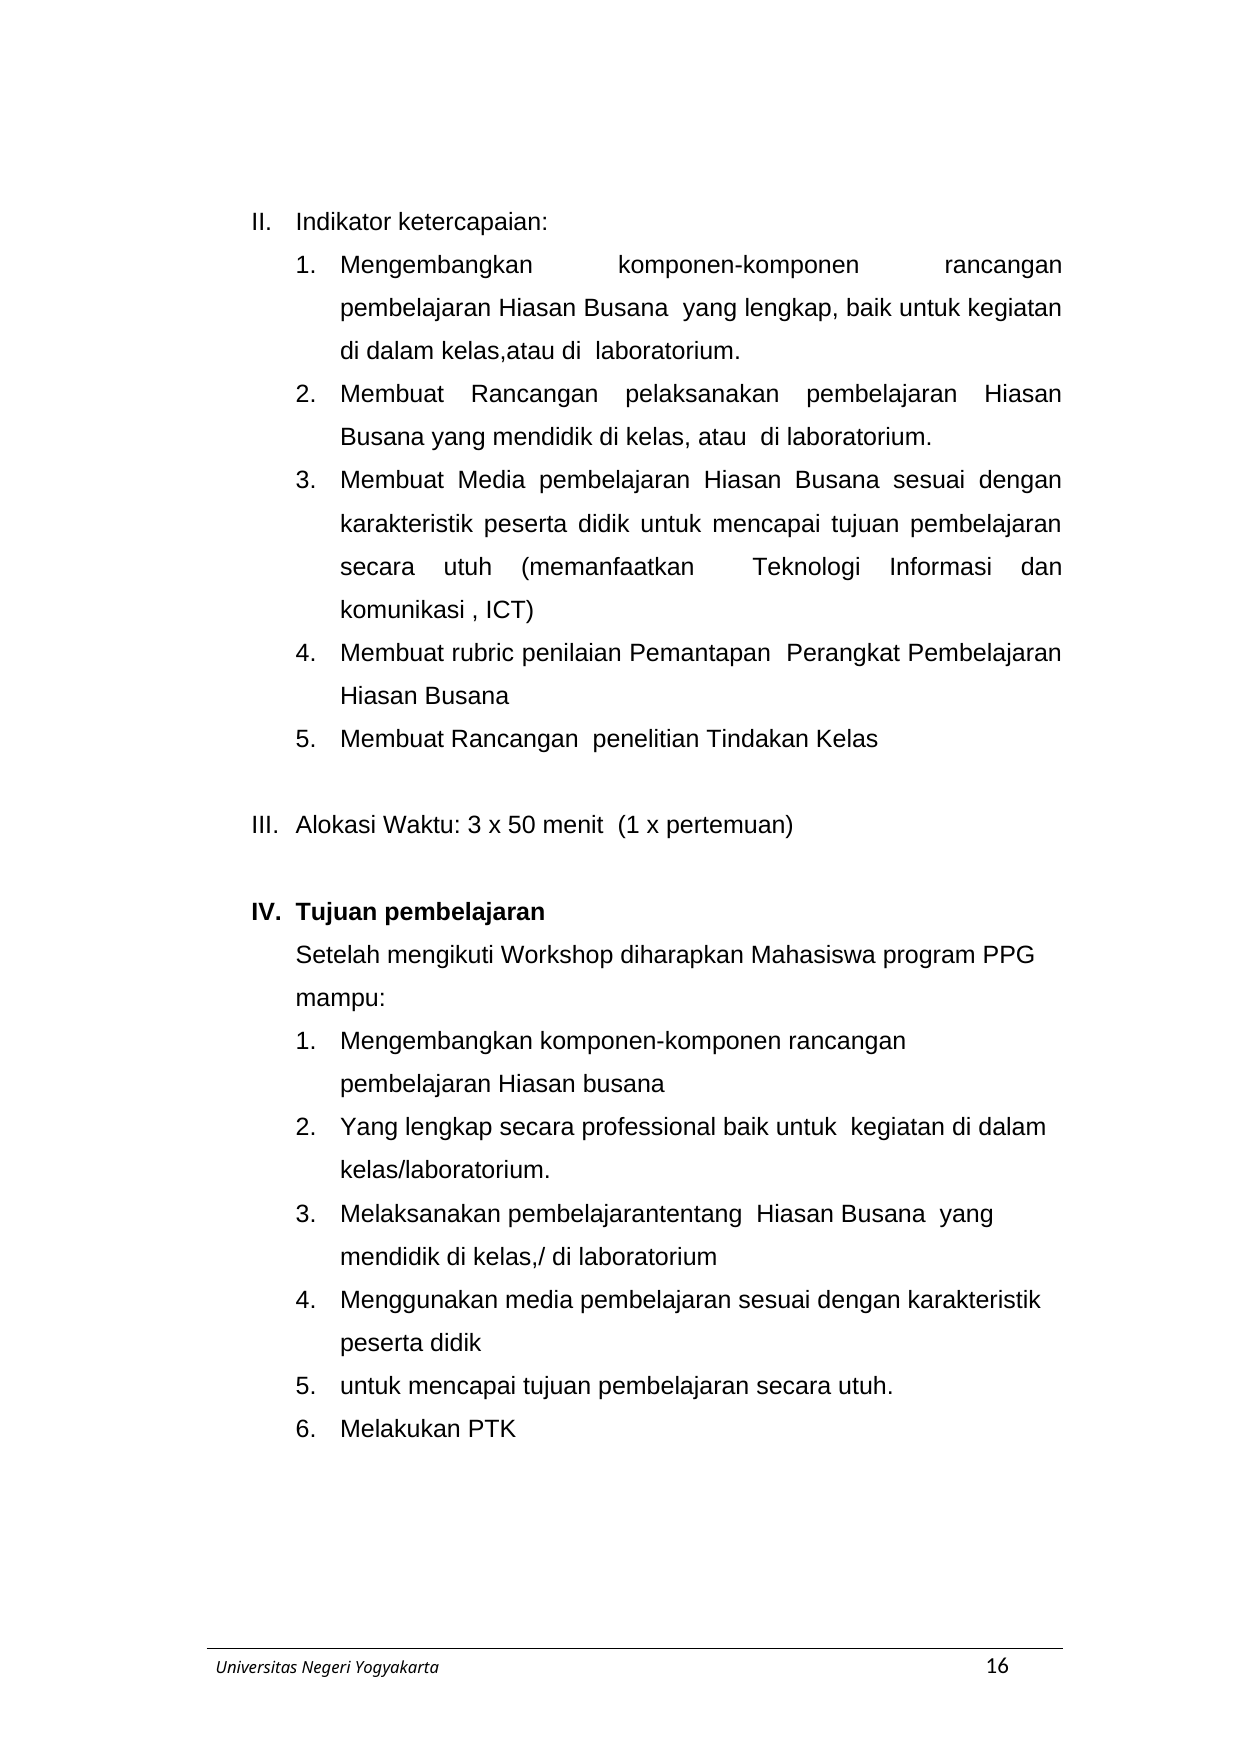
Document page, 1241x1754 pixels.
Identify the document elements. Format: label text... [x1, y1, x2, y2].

list Tujuan pembelajaran [251, 897, 1063, 926]
list Yang lengkap secara professional baik untuk kegiatan di dalam kelas/laboratorium. [295, 1112, 1063, 1184]
list Mengembangkan komponen-komponen rancangan pembelajaran Hiasan Busana yang lengkap, baik untuk kegiatan di dalam kelas,atau di laboratorium. [295, 250, 1063, 365]
list Melakukan PTK [295, 1414, 1063, 1443]
list Membuat Media pembelajaran Hiasan Busana sesuai dengan karakteristik peserta didik untuk mencapai tujuan pembelajaran secara utuh (memanfaatkan Teknologi Informasi dan komunikasi , ICT) [295, 466, 1063, 624]
list Membuat rubric penilaian Pemantapan Perangkat Pembelajaran Hiasan Busana [295, 638, 1063, 710]
list Membuat Rancangan pelaksanakan pembelajaran Hiasan Busana yang mendidik di kelas, atau di laboratorium. [295, 379, 1063, 451]
list Melaksanakan pembelajarantentang Hiasan Busana yang mendidik di kelas,/ di laboratorium [295, 1199, 1063, 1271]
list Mengembangkan komponen-komponen rancangan pembelajaran Hiasan busana [295, 1026, 1063, 1098]
list Membuat Rancangan penelitian Tindakan Kelas [295, 724, 1063, 753]
list Menggunakan media pembelajaran sesuai dengan karakteristik peserta didik [295, 1285, 1063, 1357]
list Alokasi Waktu: 3 x 50 menit (1 x pertemuan) [251, 811, 1063, 839]
list untuk mencapai tujuan pembelajaran secara utuh. [295, 1371, 1063, 1400]
list Indikator ketercapaian: [251, 207, 1063, 236]
list Setelah mengikuti Workshop diharapkan Mahasiswa program PPG mampu: [295, 940, 1063, 1012]
